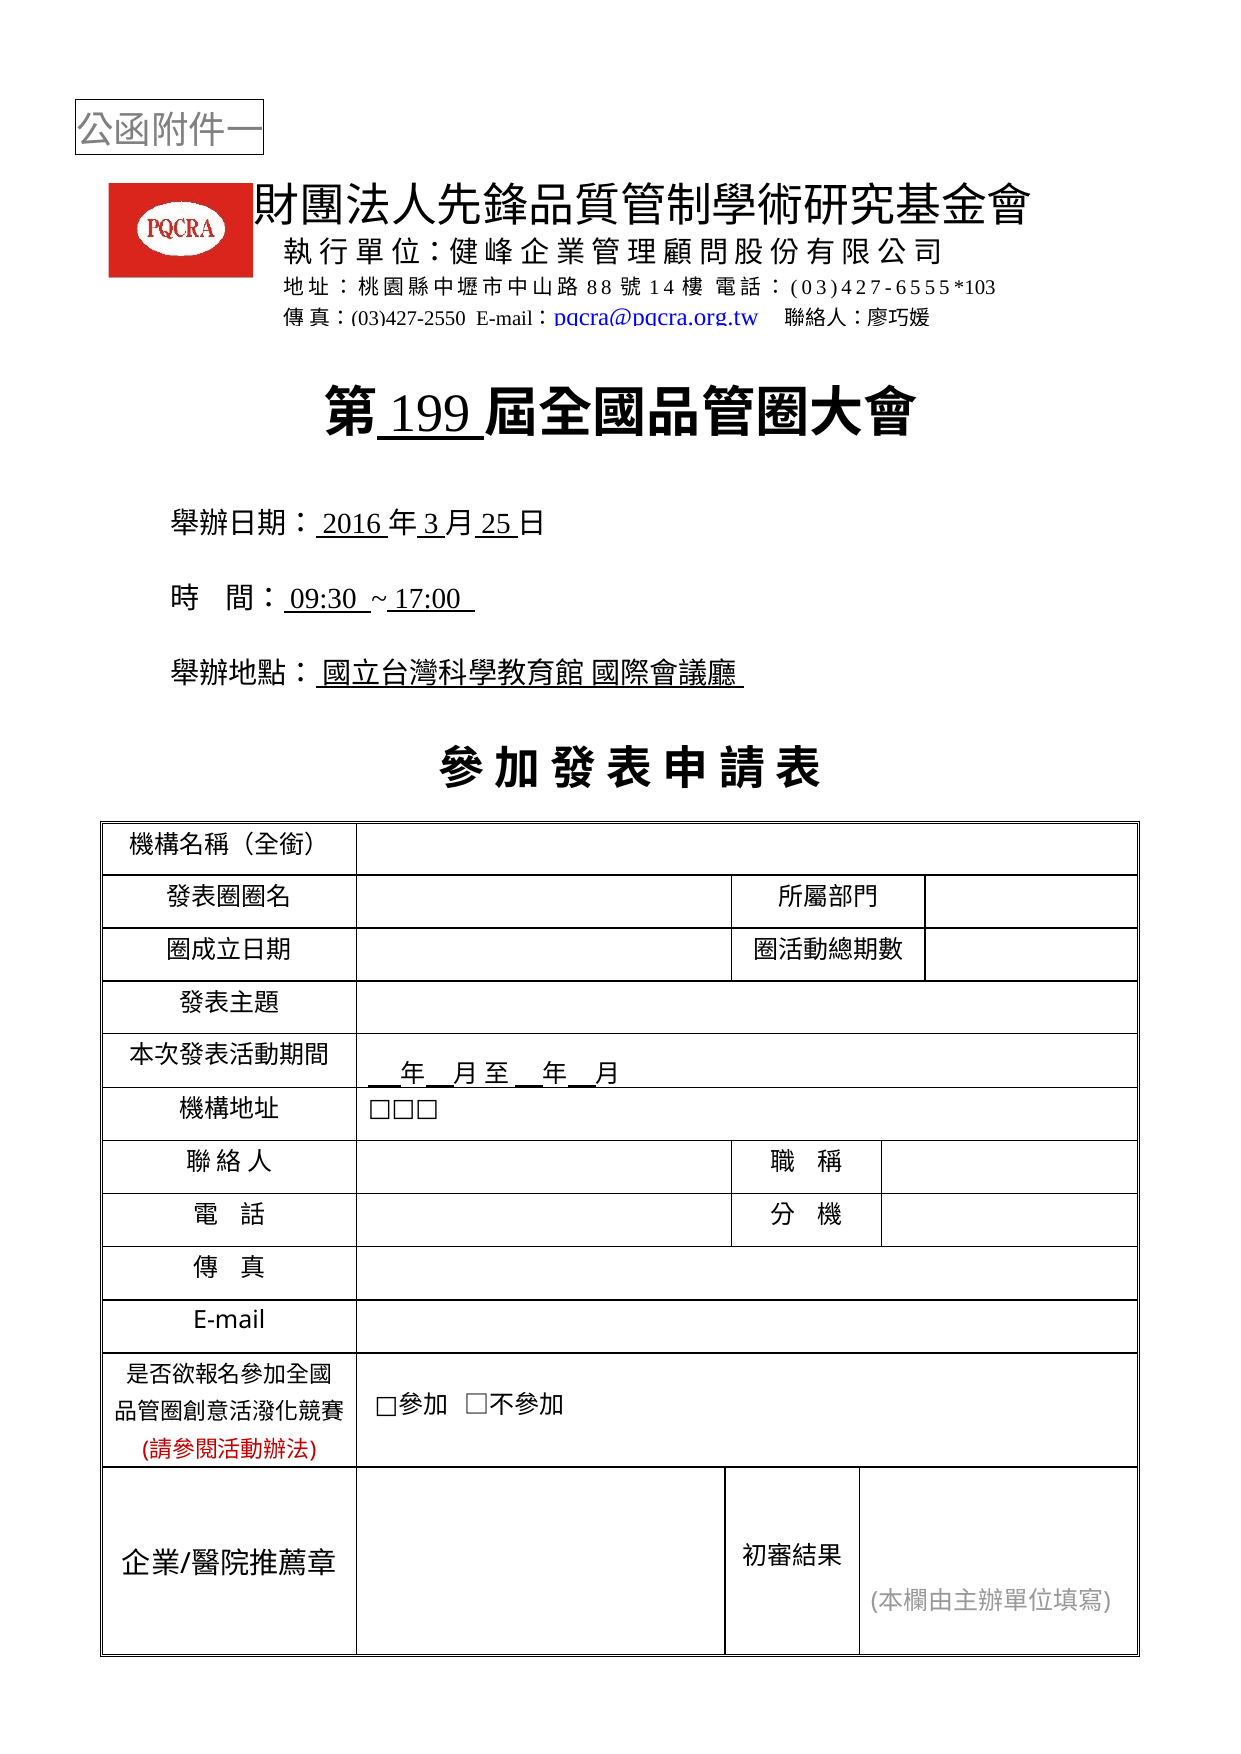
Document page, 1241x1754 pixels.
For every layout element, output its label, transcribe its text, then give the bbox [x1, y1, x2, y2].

table_cell 所屬部門 [732, 876, 924, 927]
table_cell 發表圈圈名 [103, 876, 356, 927]
text 舉辦地點： 國立台灣科學教育館 國際會議廳 [75, 633, 1165, 708]
table_cell [357, 1468, 724, 1654]
table_cell 分 機 [732, 1194, 881, 1246]
table_cell [357, 982, 1137, 1033]
table_cell 機構地址 [103, 1088, 356, 1139]
table_cell □□□ [357, 1088, 1137, 1139]
table_cell 電 話 [103, 1194, 356, 1246]
table_header 機構名稱（全銜） [103, 824, 356, 874]
table_cell [357, 1141, 731, 1193]
table_cell [357, 876, 731, 927]
table_cell [357, 1194, 731, 1246]
table_cell 企業/醫院推薦章 [103, 1468, 356, 1654]
text 財團法人先鋒品質管制學術研究基金會 [75, 164, 1165, 239]
table_cell □參加 □不參加 [357, 1354, 1137, 1466]
table_cell (本欄由主辦單位填寫) [860, 1468, 1137, 1654]
text 第 199 屆全國品管圈大會 [75, 352, 1165, 464]
table_cell 傳 真 [103, 1247, 356, 1299]
text 公函附件一 [75, 89, 1165, 164]
table_cell [357, 929, 731, 980]
table_cell 圈成立日期 [103, 929, 356, 980]
text 舉辦日期： 2016 年 3 月 25 日 [75, 483, 1165, 558]
table_cell [882, 1141, 1137, 1193]
table_cell 是否欲報名參加全國 品管圈創意活潑化競賽 (請參閱活動辦法) [103, 1354, 356, 1466]
table_cell [357, 1301, 1137, 1352]
table_cell [357, 1247, 1137, 1299]
text 時 間： 09:30 ~ 17:00 [75, 558, 1165, 633]
table_cell 年 月 至 年 月 (須為報名截止日前12個月內所完成之改善案) [357, 1034, 1137, 1086]
table_cell [926, 929, 1137, 980]
table_cell [926, 876, 1137, 927]
table_cell 圈活動總期數 [732, 929, 924, 980]
picture [108, 239, 254, 278]
table_cell 聯 絡 人 [103, 1141, 356, 1193]
table_cell 本次發表活動期間 [103, 1034, 356, 1086]
table_cell 初審結果 [726, 1468, 859, 1654]
text 參 加 發 表 申 請 表 [94, 727, 1165, 802]
table_cell [882, 1194, 1137, 1246]
table_cell 職 稱 [732, 1141, 881, 1193]
table_header [357, 824, 1137, 874]
table_cell E-mail [103, 1301, 356, 1352]
table_cell 發表主題 [103, 982, 356, 1033]
